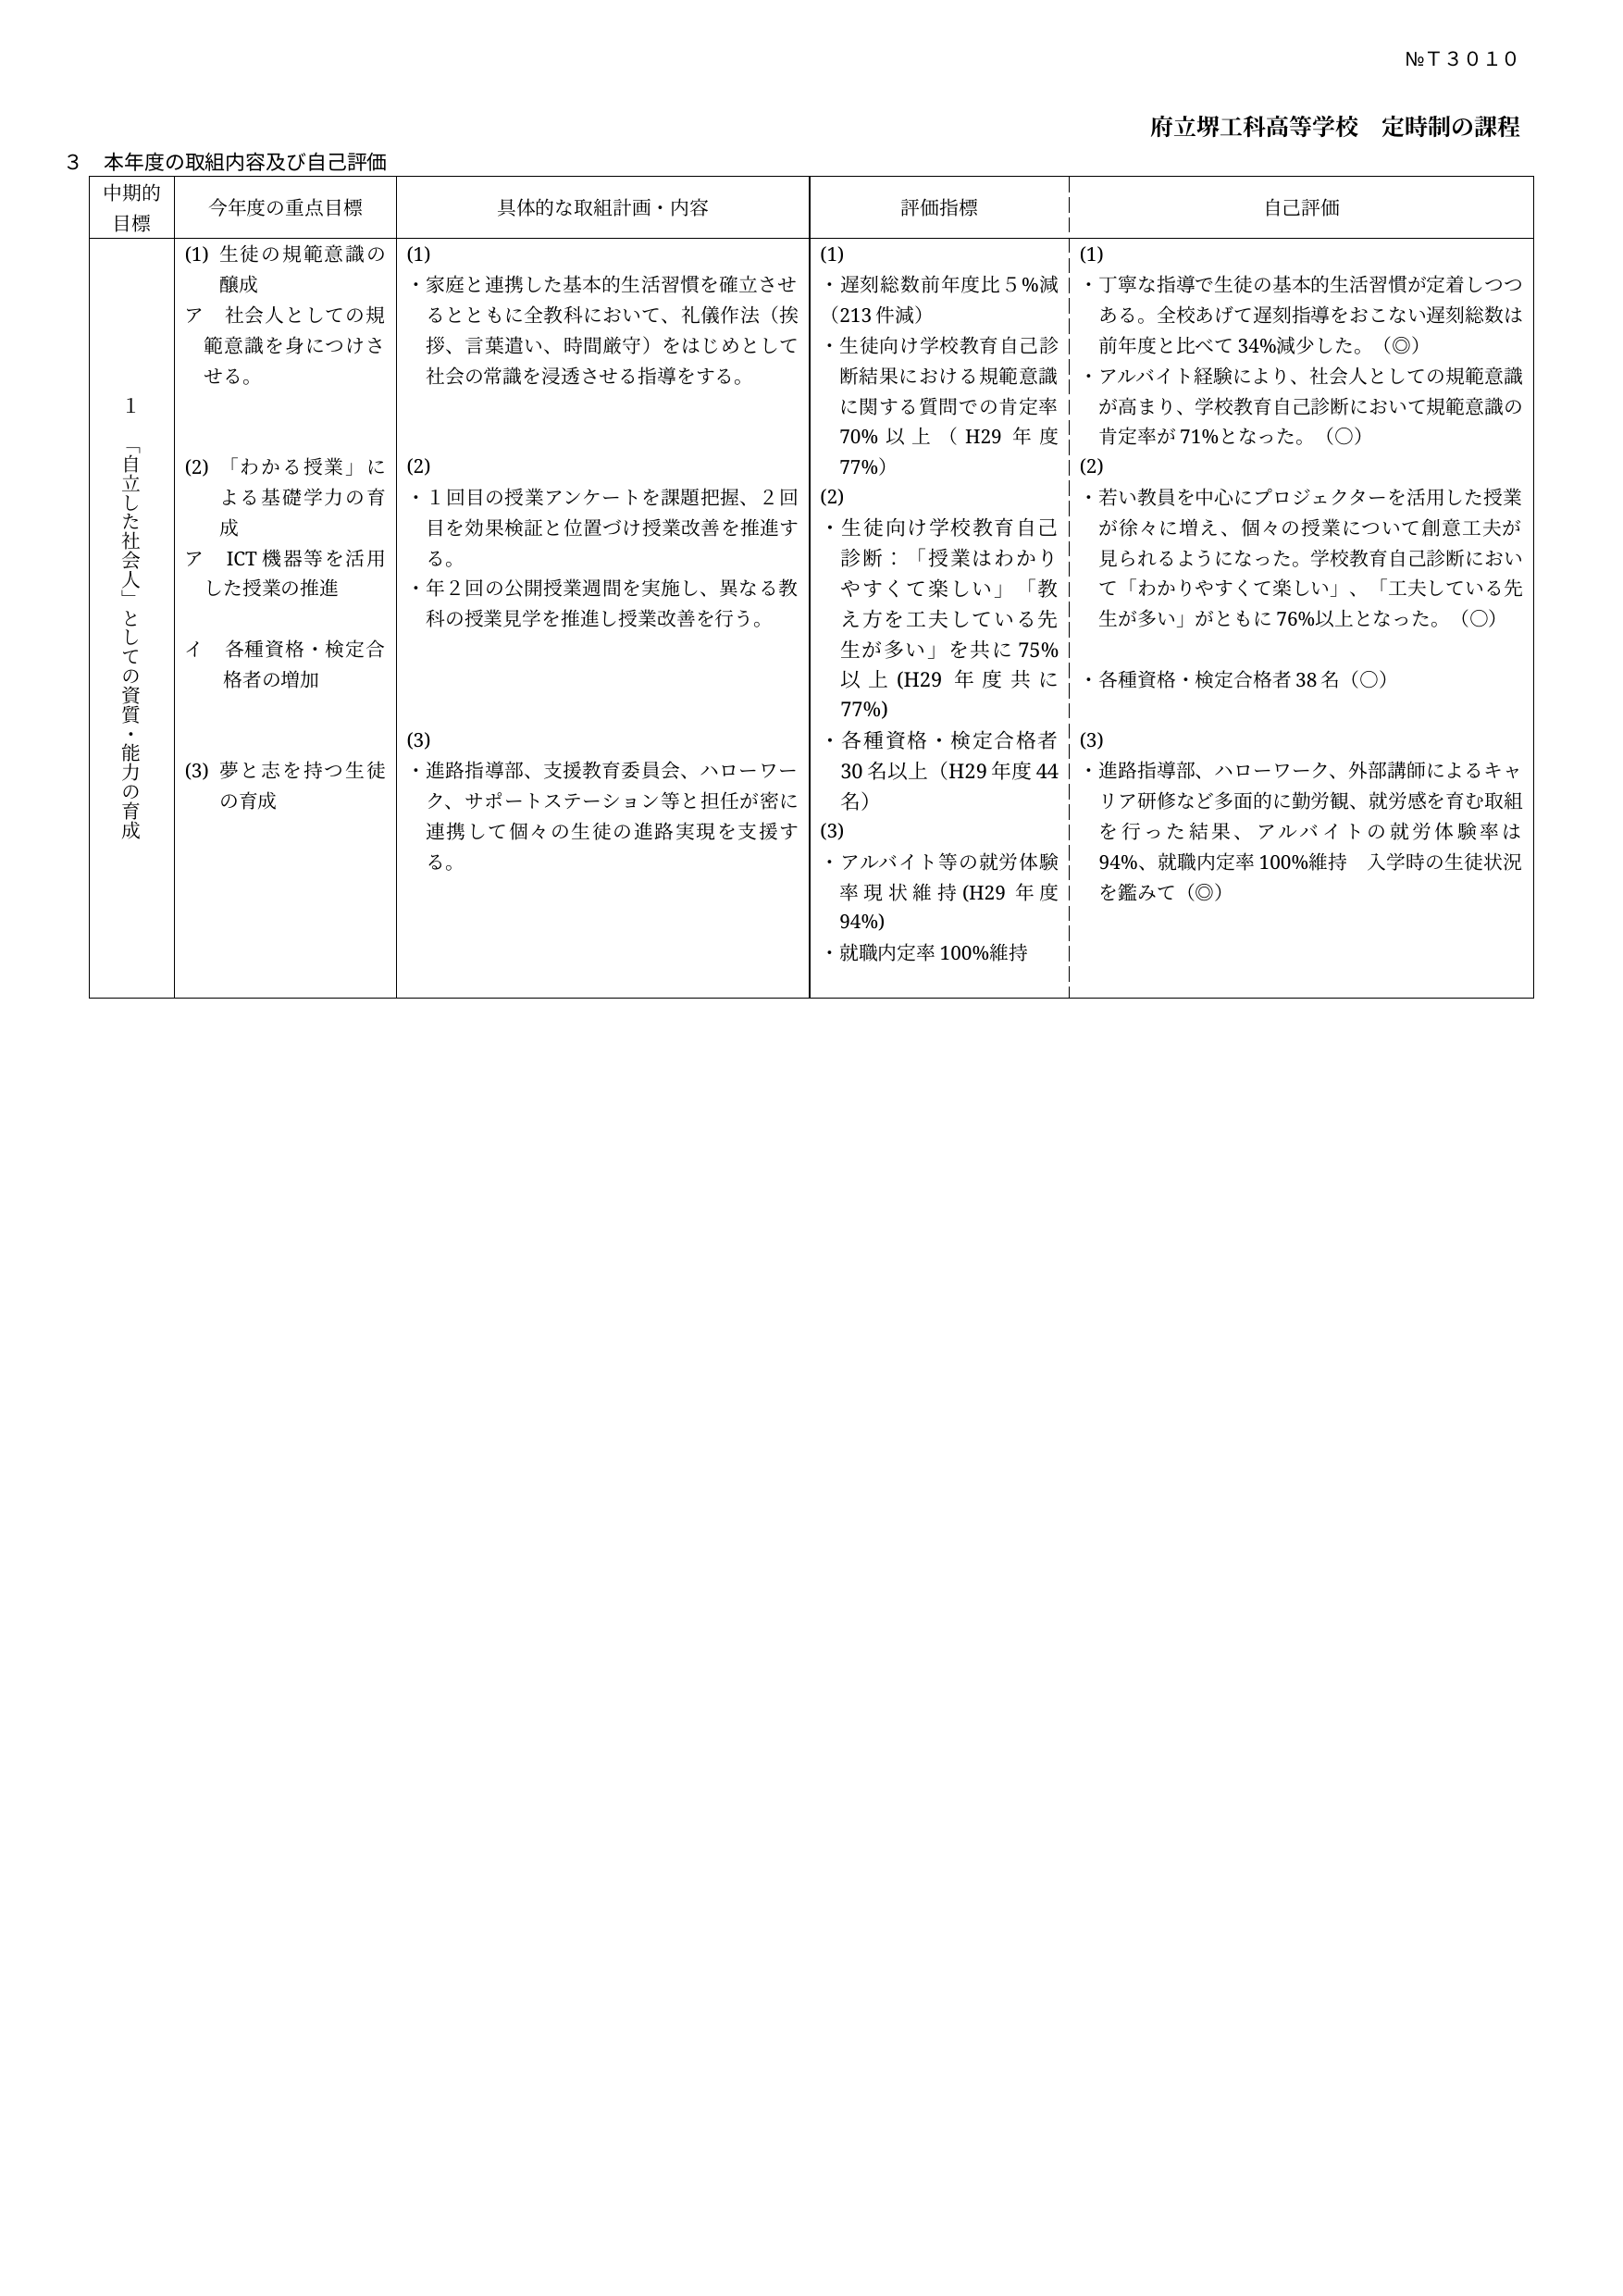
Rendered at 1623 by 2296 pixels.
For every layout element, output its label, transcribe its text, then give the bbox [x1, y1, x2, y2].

table_header 具体的な取組計画・内容 [397, 177, 809, 238]
table_cell 生徒の規範意識の醸成 ア 社会人としての規範意識を身につけさせる。 「わかる授業」による基礎学力の育成 ア ICT機器等を活用した授業の推進 イ 各種資格・検定合格者の増加 夢と志を持つ生徒の育成 [175, 239, 396, 998]
table_header 評価指標 [811, 177, 1069, 238]
table_cell １ 「自立した社会人」としての資質・能力の育成 [90, 239, 174, 998]
table_header 今年度の重点目標 [175, 177, 396, 238]
text ３ 本年度の取組内容及び自己評価 [63, 145, 1541, 176]
table_header 自己評価 [1069, 177, 1533, 238]
table_header 中期的 目標 [90, 177, 174, 238]
table_cell (1) ・丁寧な指導で生徒の基本的生活習慣が定着しつつある。全校あげて遅刻指導をおこない遅刻総数は前年度と比べて34%減少した。（◎） ・アルバイト経験により、社会人としての規範意識が高まり、学校教育自己診断において規範意識の肯定率が71%となった。（○） (2) ・若い教員を中心にプロジェクターを活用した授業が徐々に増え、個々の授業について創意工夫が見られるようになった。学校教育自己診断において「わかりやすくて楽しい」、「工夫している先生が多い」がともに76%以上となった。（○） ・各種資格・検定合格者38名（○） (3) ・進路指導部、ハローワーク、外部講師によるキャリア研修など多面的に勤労観、就労感を育む取組を行った結果、アルバイトの就労体験率は94%、就職内定率100%維持 入学時の生徒状況を鑑みて（◎） [1069, 239, 1533, 998]
table_cell (1) ・家庭と連携した基本的生活習慣を確立させるとともに全教科において、礼儀作法（挨拶、言葉遣い、時間厳守）をはじめとして社会の常識を浸透させる指導をする。 (2) ・１回目の授業アンケートを課題把握、２回目を効果検証と位置づけ授業改善を推進する。 ・年２回の公開授業週間を実施し、異なる教科の授業見学を推進し授業改善を行う。 (3) ・進路指導部、支援教育委員会、ハローワーク、サポートステーション等と担任が密に連携して個々の生徒の進路実現を支援する。 [397, 239, 809, 998]
table_cell (1) ・遅刻総数前年度比５%減（213件減） ・生徒向け学校教育自己診断結果における規範意識に関する質問での肯定率70%以上（H29年度77%） (2) ・生徒向け学校教育自己診断：「授業はわかりやすくて楽しい」「教え方を工夫している先生が多い」を共に75%以上(H29年度共に77%) ・各種資格・検定合格者30名以上（H29年度44名） (3) ・アルバイト等の就労体験率現状維持(H29年度94%) ・就職内定率100%維持 [811, 239, 1069, 998]
